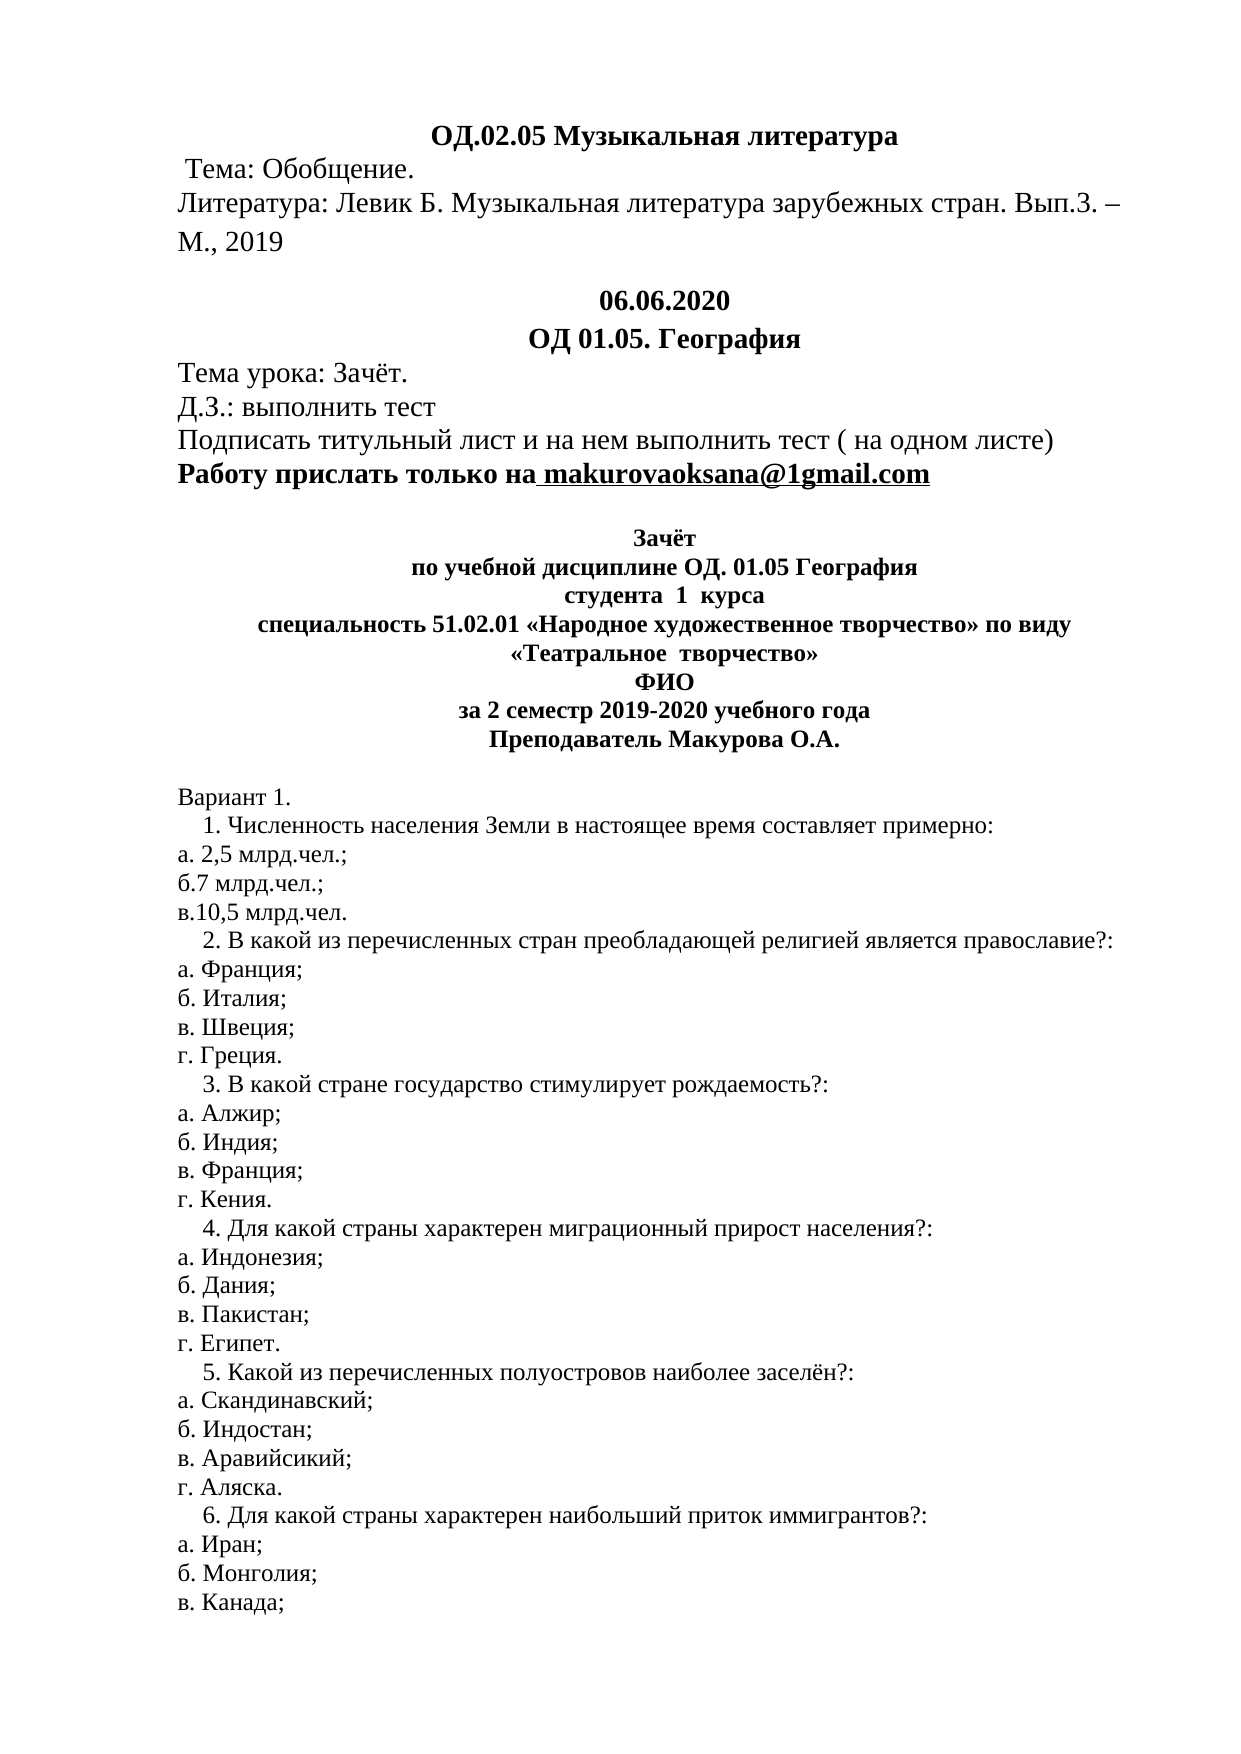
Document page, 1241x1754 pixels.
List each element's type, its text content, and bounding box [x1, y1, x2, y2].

text а. Франция; [177, 954, 1152, 983]
text 4. Для какой страны характерен миграционный прирост населения?: [177, 1213, 1152, 1242]
text г. Кения. [177, 1184, 1152, 1213]
text ОД.02.05 Музыкальная литература [177, 118, 1152, 152]
text а. Скандинавский; [177, 1385, 1152, 1414]
text Тема: Обобщение. [177, 152, 1152, 185]
text а. Иран; [177, 1529, 1152, 1558]
text в. Аравийсикий; [177, 1443, 1152, 1472]
text Работу прислать только на makurovaoksana@1gmail.com [177, 456, 1152, 489]
text студента 1 курса [177, 580, 1152, 609]
text в. Канада; [177, 1587, 1152, 1615]
text б. Италия; [177, 983, 1152, 1012]
text Преподаватель Макурова О.А. [177, 724, 1152, 753]
text Подписать титульный лист и на нем выполнить тест ( на одном листе) [177, 422, 1152, 456]
text по учебной дисциплине ОД. 01.05 География [177, 552, 1152, 580]
text в. Швеция; [177, 1012, 1152, 1040]
text а. Индонезия; [177, 1242, 1152, 1270]
text в. Пакистан; [177, 1299, 1152, 1328]
text б. Индостан; [177, 1414, 1152, 1443]
text Д.З.: выполнить тест [177, 389, 1152, 422]
text 1. Численность населения Земли в настоящее время составляет примерно: [177, 810, 1152, 839]
text б. Дания; [177, 1270, 1152, 1299]
text а. Алжир; [177, 1098, 1152, 1127]
text г. Греция. [177, 1040, 1152, 1069]
text 5. Какой из перечисленных полуостровов наиболее заселён?: [177, 1357, 1152, 1385]
text б. Монголия; [177, 1558, 1152, 1587]
text Вариант 1. [177, 782, 1152, 810]
text в.10,5 млрд.чел. [177, 897, 1152, 925]
text б. Индия; [177, 1127, 1152, 1155]
text 06.06.2020 [177, 283, 1152, 317]
text Тема урока: Зачёт. [177, 355, 1152, 389]
text Литература: Левик Б. Музыкальная литература зарубежных стран. Вып.3. – М., 2019 [177, 185, 1152, 257]
text г. Аляска. [177, 1472, 1152, 1500]
text 6. Для какой страны характерен наибольший приток иммигрантов?: [177, 1500, 1152, 1529]
text «Театральное творчество» [177, 638, 1152, 667]
text 2. В какой из перечисленных стран преобладающей религией является православие?: [177, 925, 1152, 954]
text ОД 01.05. География [177, 322, 1152, 355]
text 3. В какой стране государство стимулирует рождаемость?: [177, 1069, 1152, 1098]
text специальность 51.02.01 «Народное художественное творчество» по виду [177, 609, 1152, 638]
text б.7 млрд.чел.; [177, 868, 1152, 897]
text за 2 семестр 2019-2020 учебного года [177, 695, 1152, 724]
text а. 2,5 млрд.чел.; [177, 839, 1152, 868]
text ФИО [177, 667, 1152, 695]
text в. Франция; [177, 1155, 1152, 1184]
text Зачёт [177, 523, 1152, 552]
text г. Египет. [177, 1328, 1152, 1357]
